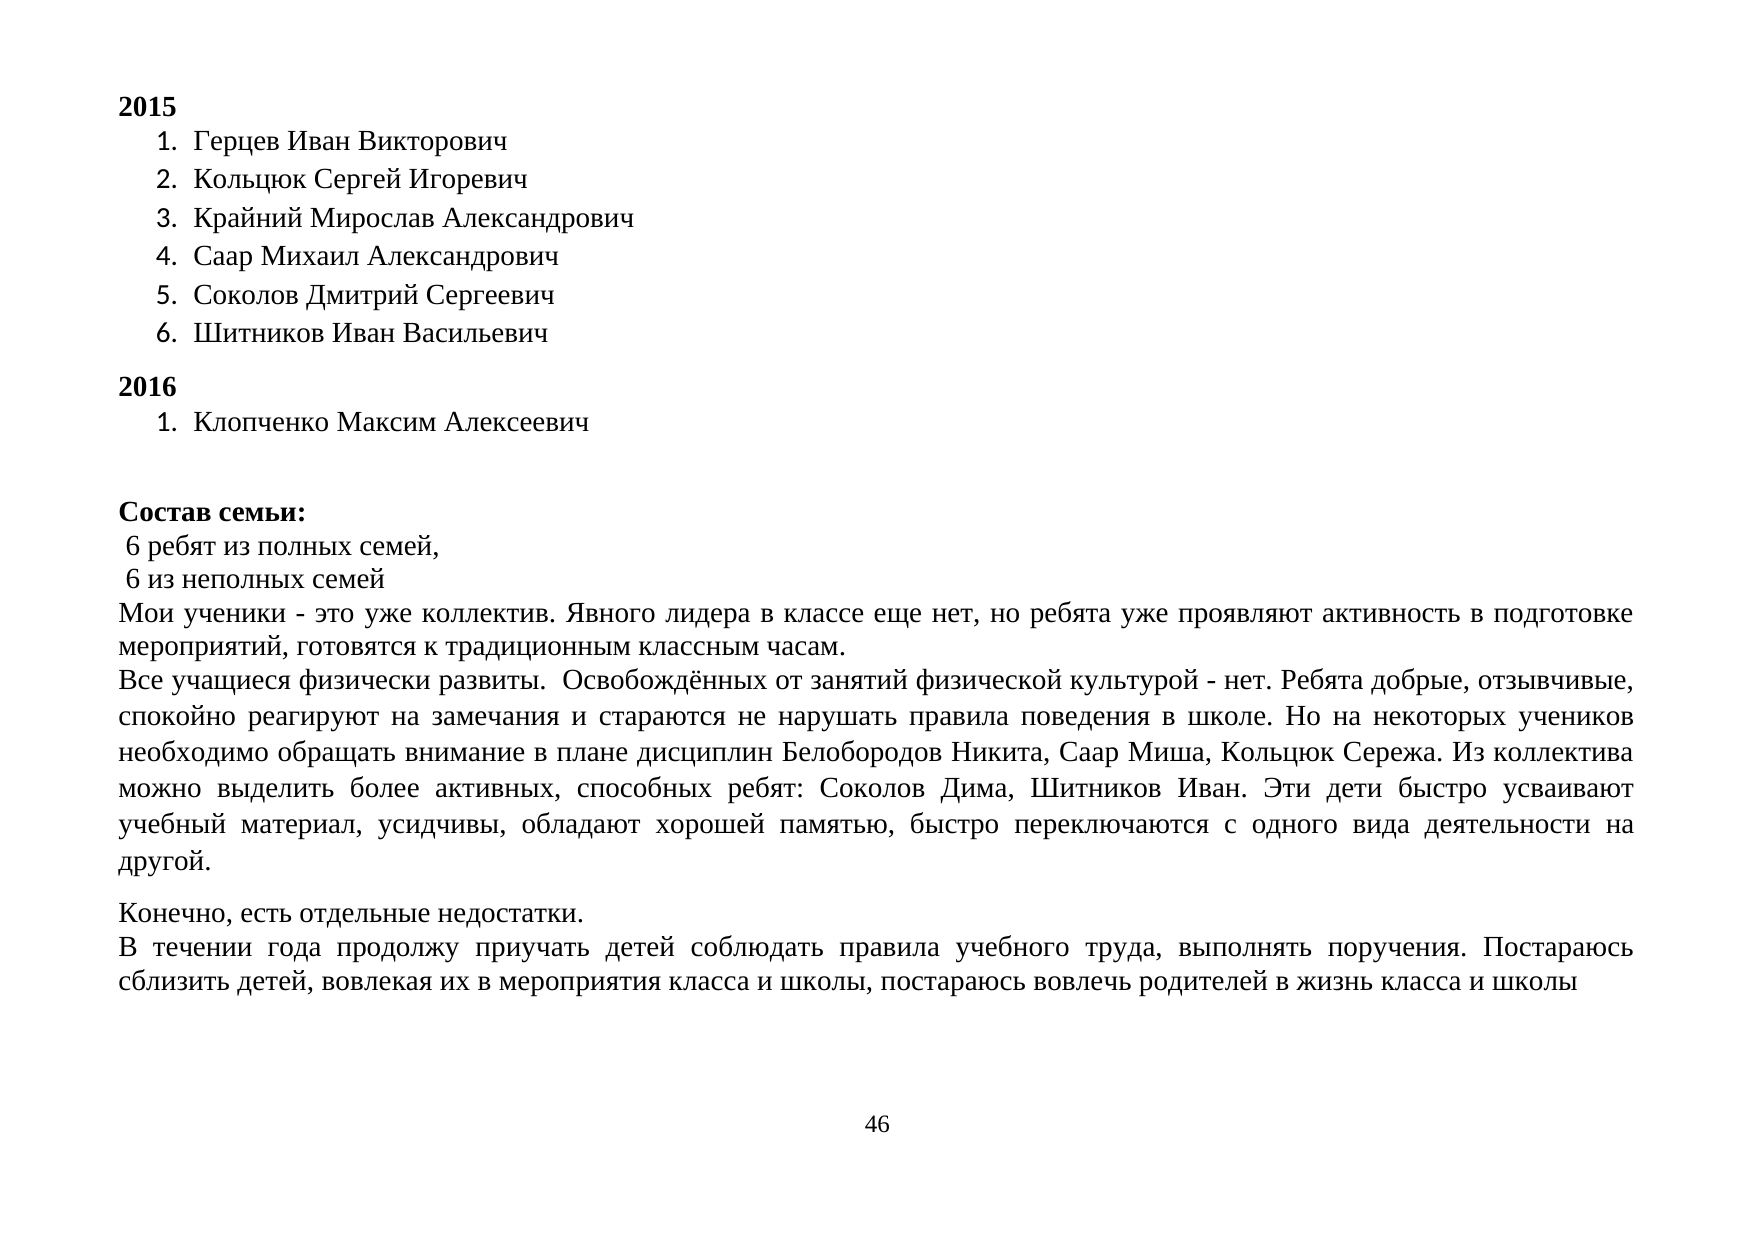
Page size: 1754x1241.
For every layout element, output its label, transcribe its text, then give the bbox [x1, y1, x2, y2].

list Шитников Иван Васильевич [156, 314, 1636, 350]
text Состав семьи: [118, 494, 1636, 528]
list Кольцюк Сергей Игоревич [156, 161, 1636, 196]
list Соколов Дмитрий Сергеевич [156, 276, 1636, 312]
text Мои ученики - это уже коллектив. Явного лидера в классе еще нет, но ребята уже проявляют активность в подготовке мероприятий, готовятся к традиционным классным часам. [118, 595, 1636, 662]
list Саар Михаил Александрович [156, 237, 1636, 273]
text Все учащиеся физически развиты. Освобождённых от занятий физической культурой - нет. Ребята добрые, отзывчивые, спокойно реагируют на замечания и стараются не нарушать правила поведения в школе. Но на некоторых учеников необходимо обращать внимание в плане дисциплин Белобородов Никита, Саар Миша, Кольцюк Сережа. Из коллектива можно выделить более активных, способных ребят: Соколов Дима, Шитников Иван. Эти дети быстро усваивают учебный материал, усидчивы, обладают хорошей памятью, быстро переключаются с одного вида деятельности на другой. [118, 662, 1636, 876]
text 2016 [118, 369, 1636, 403]
list Крайний Мирослав Александрович [156, 199, 1636, 235]
text В течении года продолжу приучать детей соблюдать правила учебного труда, выполнять поручения. Постараюсь сблизить детей, вовлекая их в мероприятия класса и школы, постараюсь вовлечь родителей в жизнь класса и школы [118, 929, 1636, 996]
text 6 из неполных семей [118, 561, 1636, 595]
text Конечно, есть отдельные недостатки. [118, 896, 1636, 929]
text 2015 [118, 89, 1636, 122]
text 6 ребят из полных семей, [118, 528, 1636, 561]
list Клопченко Максим Алексеевич [156, 403, 1636, 439]
list Герцев Иван Викторович [156, 122, 1636, 158]
